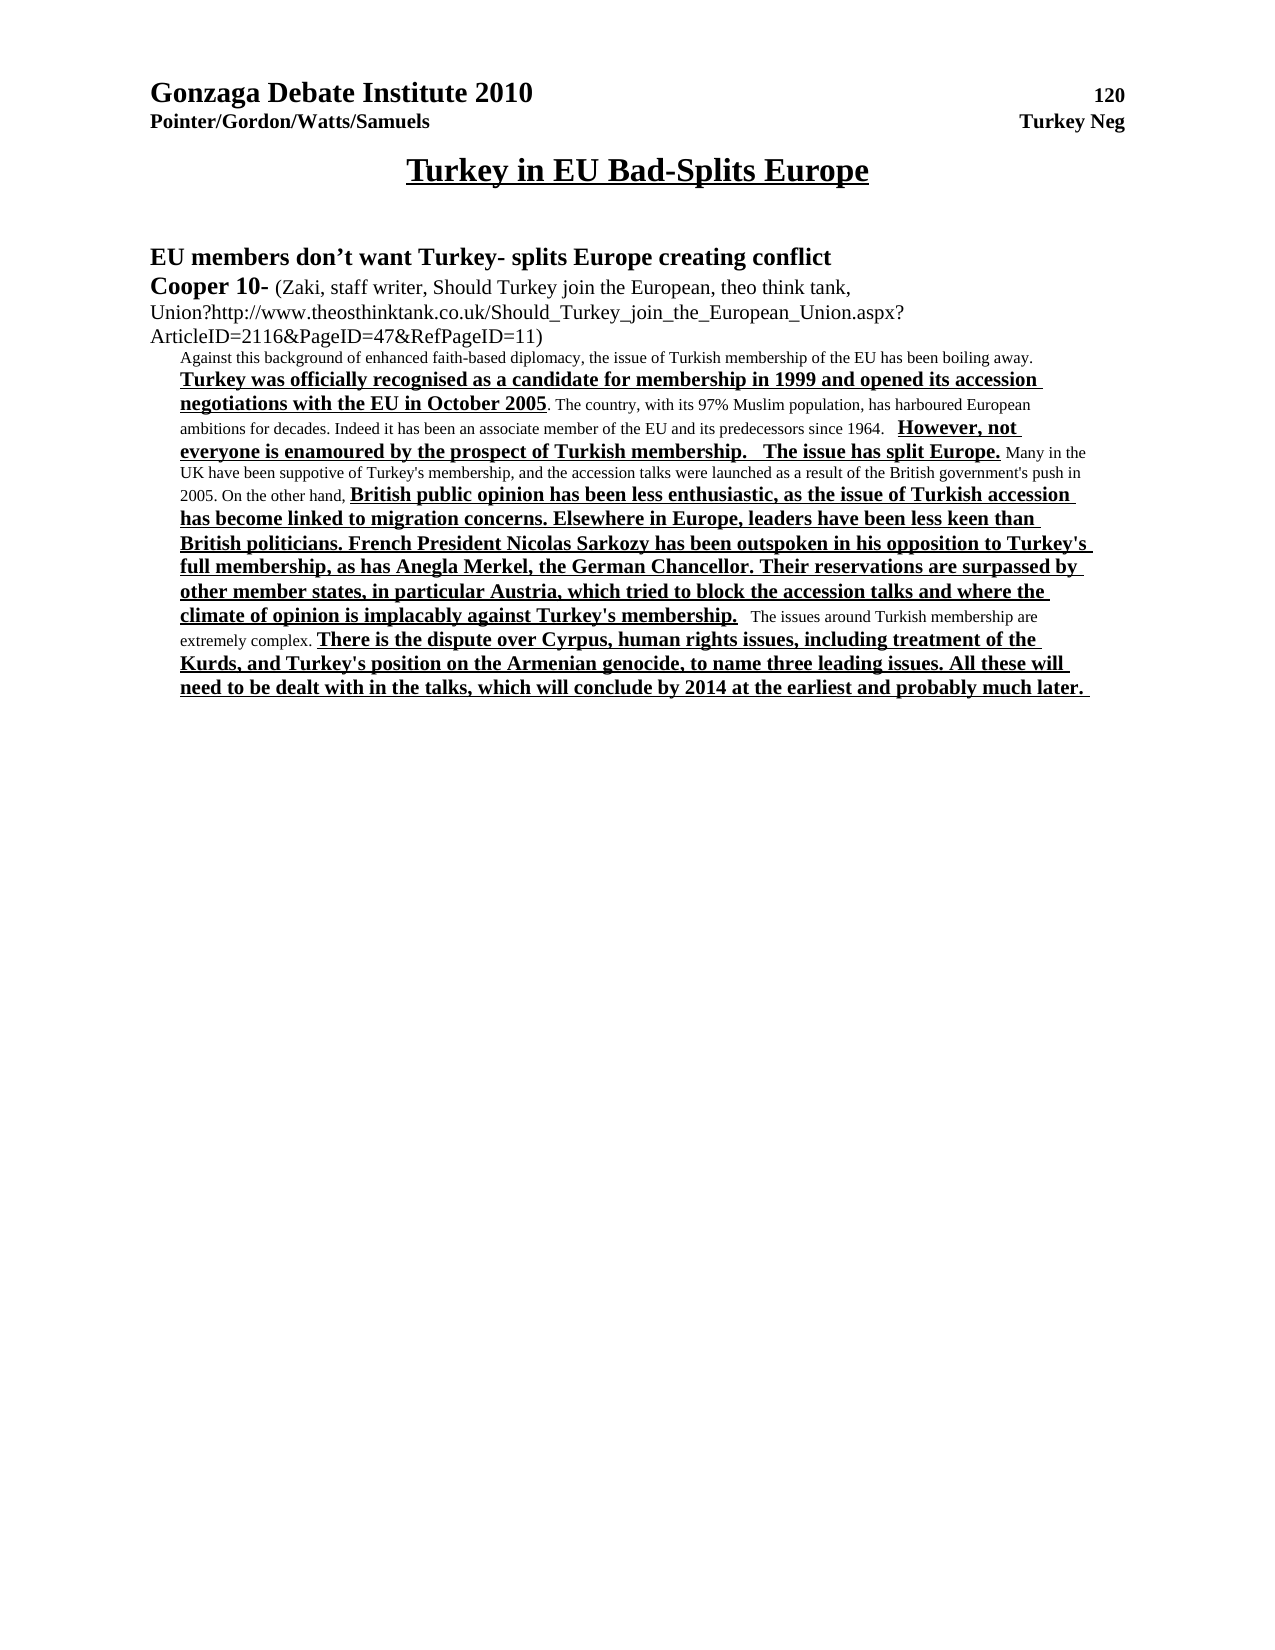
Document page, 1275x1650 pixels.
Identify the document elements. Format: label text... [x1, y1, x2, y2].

title Turkey in EU Bad-Splits Europe [150, 150, 1125, 188]
text EU members don’t want Turkey- splits Europe creating conflict [150, 242, 1125, 271]
text Against this background of enhanced faith-based diplomacy, the issue of Turkish membership of the EU has been boiling away. Turkey was officially recognised as a candidate for membership in 1999 and opened its accession negotiations with the EU in October 2005. The country, with its 97% Muslim population, has harboured European ambitions for decades. Indeed it has been an associate member of the EU and its predecessors since 1964. However, not everyone is enamoured by the prospect of Turkish membership. The issue has split Europe. Many in the UK have been suppotive of Turkey's membership, and the accession talks were launched as a result of the British government's push in 2005. On the other hand, British public opinion has been less enthusiastic, as the issue of Turkish accession has become linked to migration concerns. Elsewhere in Europe, leaders have been less keen than British politicians. French President Nicolas Sarkozy has been outspoken in his opposition to Turkey's full membership, as has Anegla Merkel, the German Chancellor. Their reservations are surpassed by other member states, in particular Austria, which tried to block the accession talks and where the climate of opinion is implacably against Turkey's membership. The issues around Turkish membership are extremely complex. There is the dispute over Cyrpus, human rights issues, including treatment of the Kurds, and Turkey's position on the Armenian genocide, to name three leading issues. All these will need to be dealt with in the talks, which will conclude by 2014 at the earliest and probably much later. [180, 348, 1095, 699]
text Cooper 10- (Zaki, staff writer, Should Turkey join the European, theo think tank, Union?http://www.theosthinktank.co.uk/Should_Turkey_join_the_European_Union.aspx?ArticleID=2116&PageID=47&RefPageID=11) [150, 271, 1125, 348]
